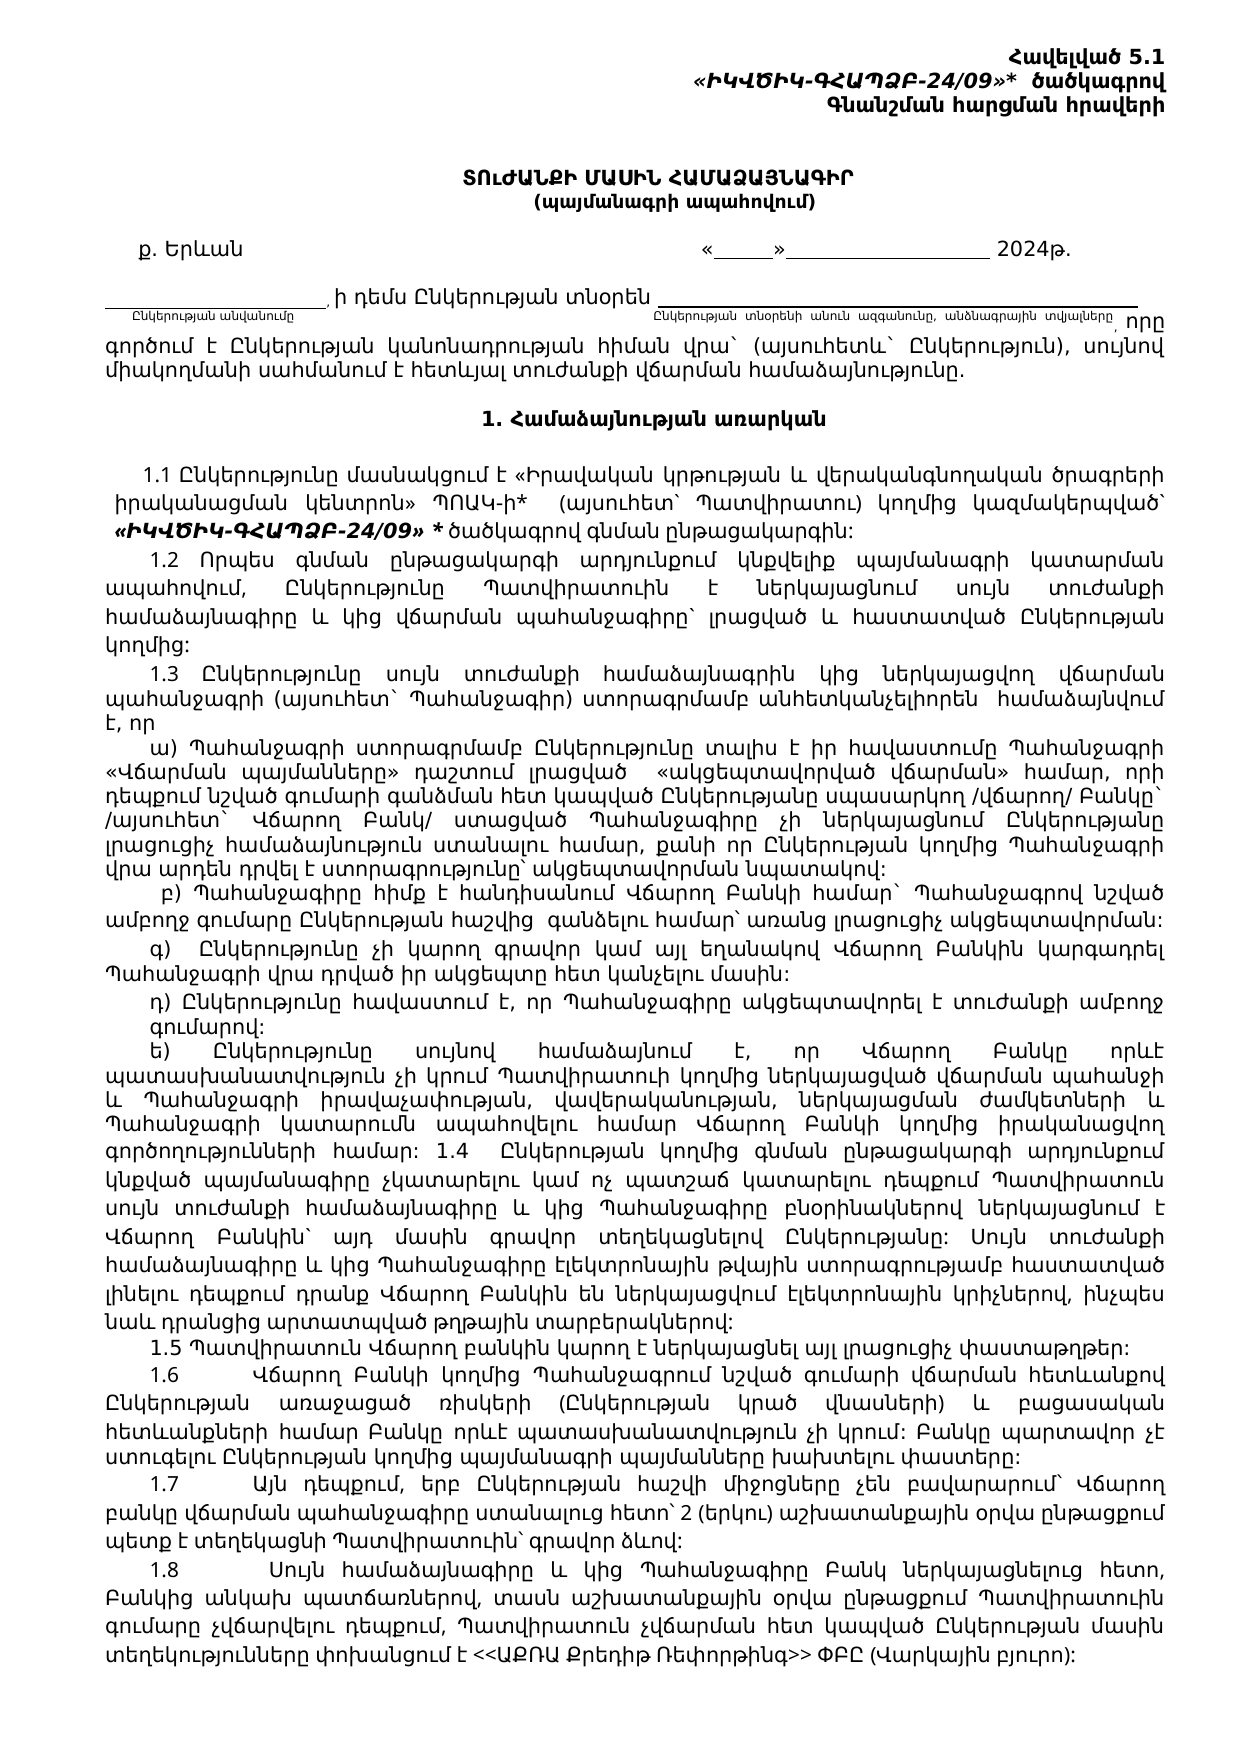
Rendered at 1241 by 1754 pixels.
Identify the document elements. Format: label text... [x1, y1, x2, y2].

text Գնանշման հարցման հրավերի [105, 93, 1165, 118]
text ք. Երևան « » 2024թ. [105, 237, 1165, 261]
text Ընկերության անվանումը Ընկերության տնօրենի անուն ազգանունը, անձնագրային տվյալները, որը գործում է Ընկերության կանոնադրության հիման վրա` (այսուհետև` Ընկերություն), սույնով միակողմանի սահմանում է հետևյալ տուժանքի վճարման համաձայնությունը. [105, 309, 1165, 382]
text գ) Ընկերությունը չի կարող գրավոր կամ այլ եղանակով Վճարող Բանկին կարգադրել Պահանջագրի վրա դրված իր ակցեպտը հետ կանչելու մասին: [105, 934, 1165, 987]
text , ի դեմս Ընկերության տնօրեն [105, 285, 1165, 309]
text 1.5 Պատվիրատուն Վճարող բանկին կարող է ներկայացնել այլ լրացուցիչ փաստաթղթեր: [149, 1336, 1165, 1360]
list Ընկերությունը մասնակցում է «Իրավական կրթության և վերականգնողական ծրագրերի իրականացման կենտրոն» ՊՈԱԿ-ի* (այսուհետ` Պատվիրատու) կողմից կազմակերպված` «ԻԿՎԾԻԿ-ԳՀԱՊՁԲ-24/09» * ծածկագրով գնման ընթացակարգին: [114, 460, 1165, 545]
list Սույն համաձայնագիրը և կից Պահանջագիրը Բանկ ներկայացնելուց հետո, Բանկից անկախ պատճառներով, տասն աշխատանքային օրվա ընթացքում Պատվիրատուին գումարը չվճարվելու դեպքում, Պատվիրատուն չվճարման հետ կապված Ընկերության մասին տեղեկությունները փոխանցում է <<ԱՔՌԱ Քրեդիթ Ռեփորթինգ>> ՓԲԸ (Վարկային բյուրո): [105, 1555, 1165, 1668]
text ե) Ընկերությունը սույնով համաձայնում է, որ Վճարող Բանկը որևէ պատասխանատվություն չի կրում Պատվիրատուի կողմից ներկայացված վճարման պահանջի և Պահանջագրի իրավաչափության, վավերականության, ներկայացման ժամկետների և Պահանջագրի կատարումն ապահովելու համար Վճարող Բանկի կողմից իրականացվող գործողությունների համար: 1.4 Ընկերության կողմից գնման ընթացակարգի արդյունքում կնքված պայմանագիրը չկատարելու կամ ոչ պատշաճ կատարելու դեպքում Պատվիրատուն սույն տուժանքի համաձայնագիրը և կից Պահանջագիրը բնօրինակներով ներկայացնում է Վճարող Բանկին` այդ մասին գրավոր տեղեկացնելով Ընկերությանը: Սույն տուժանքի համաձայնագիրը և կից Պահանջագիրը էլեկտրոնային թվային ստորագրությամբ հաստատված լինելու դեպքում դրանք Վճարող Բանկին են ներկայացվում էլեկտրոնային կրիչներով, ինչպես նաև դրանցից արտատպված թղթային տարբերակներով: [105, 1039, 1165, 1336]
text Հավելված 5.1 [105, 45, 1165, 69]
text «ԻԿՎԾԻԿ-ԳՀԱՊՁԲ-24/09»* ծածկագրով [105, 69, 1165, 93]
text 1.3 Ընկերությունը սույն տուժանքի համաձայնագրին կից ներկայացվող վճարման պահանջագրի (այսուհետ` Պահանջագիր) ստորագրմամբ անհետկանչելիորեն համաձայնվում է, որ [105, 659, 1165, 736]
list Այն դեպքում, երբ Ընկերության հաշվի միջոցները չեն բավարարում՝ Վճարող բանկը վճարման պահանջագիրը ստանալուց հետո՝ 2 (երկու) աշխատանքային օրվա ընթացքում պետք է տեղեկացնի Պատվիրատուին՝ գրավոր ձևով: [105, 1469, 1165, 1555]
list Վճարող Բանկի կողմից Պահանջագրում նշված գումարի վճարման հետևանքով Ընկերության առաջացած ռիսկերի (Ընկերության կրած վնասների) և բացասական հետևանքների համար Բանկը որևէ պատասխանատվություն չի կրում: Բանկը պարտավոր չէ ստուգելու Ընկերության կողմից պայմանագրի պայմանները խախտելու փաստերը: [105, 1360, 1165, 1469]
text 1. Համաձայնության առարկան [142, 407, 1165, 431]
text ՏՈւԺԱՆՔԻ ՄԱՍԻՆ ՀԱՄԱՁԱՅՆԱԳԻՐ [105, 166, 1165, 191]
text բ) Պահանջագիրը հիմք է հանդիսանում Վճարող Բանկի համար` Պահանջագրով նշված ամբողջ գումարը Ընկերության հաշվից գանձելու համար՝ առանց լրացուցիչ ակցեպտավորման: [105, 881, 1165, 934]
text (պայմանագրի ապահովում) [105, 191, 1165, 212]
text 1.2 Որպես գնման ընթացակարգի արդյունքում կնքվելիք պայմանագրի կատարման ապահովում, Ընկերությունը Պատվիրատուին է ներկայացնում սույն տուժանքի համաձայնագիրը և կից վճարման պահանջագիրը` լրացված և հաստատված Ընկերության կողմից: [105, 545, 1165, 659]
text ա) Պահանջագրի ստորագրմամբ Ընկերությունը տալիս է իր հավաստումը Պահանջագրի «Վճարման պայմանները» դաշտում լրացված «ակցեպտավորված վճարման» համար, որի դեպքում նշված գումարի գանձման հետ կապված Ընկերությանը սպասարկող /վճարող/ Բանկը` /այսուհետ` Վճարող Բանկ/ ստացված Պահանջագիրը չի ներկայացնում Ընկերությանը լրացուցիչ համաձայնություն ստանալու համար, քանի որ Ընկերության կողմից Պահանջագրի վրա արդեն դրվել է ստորագրությունը՝ ակցեպտավորման նպատակով: [105, 736, 1165, 881]
text դ) Ընկերությունը հավաստում է, որ Պահանջագիրը ակցեպտավորել է տուժանքի ամբողջ գումարով: [149, 987, 1165, 1039]
